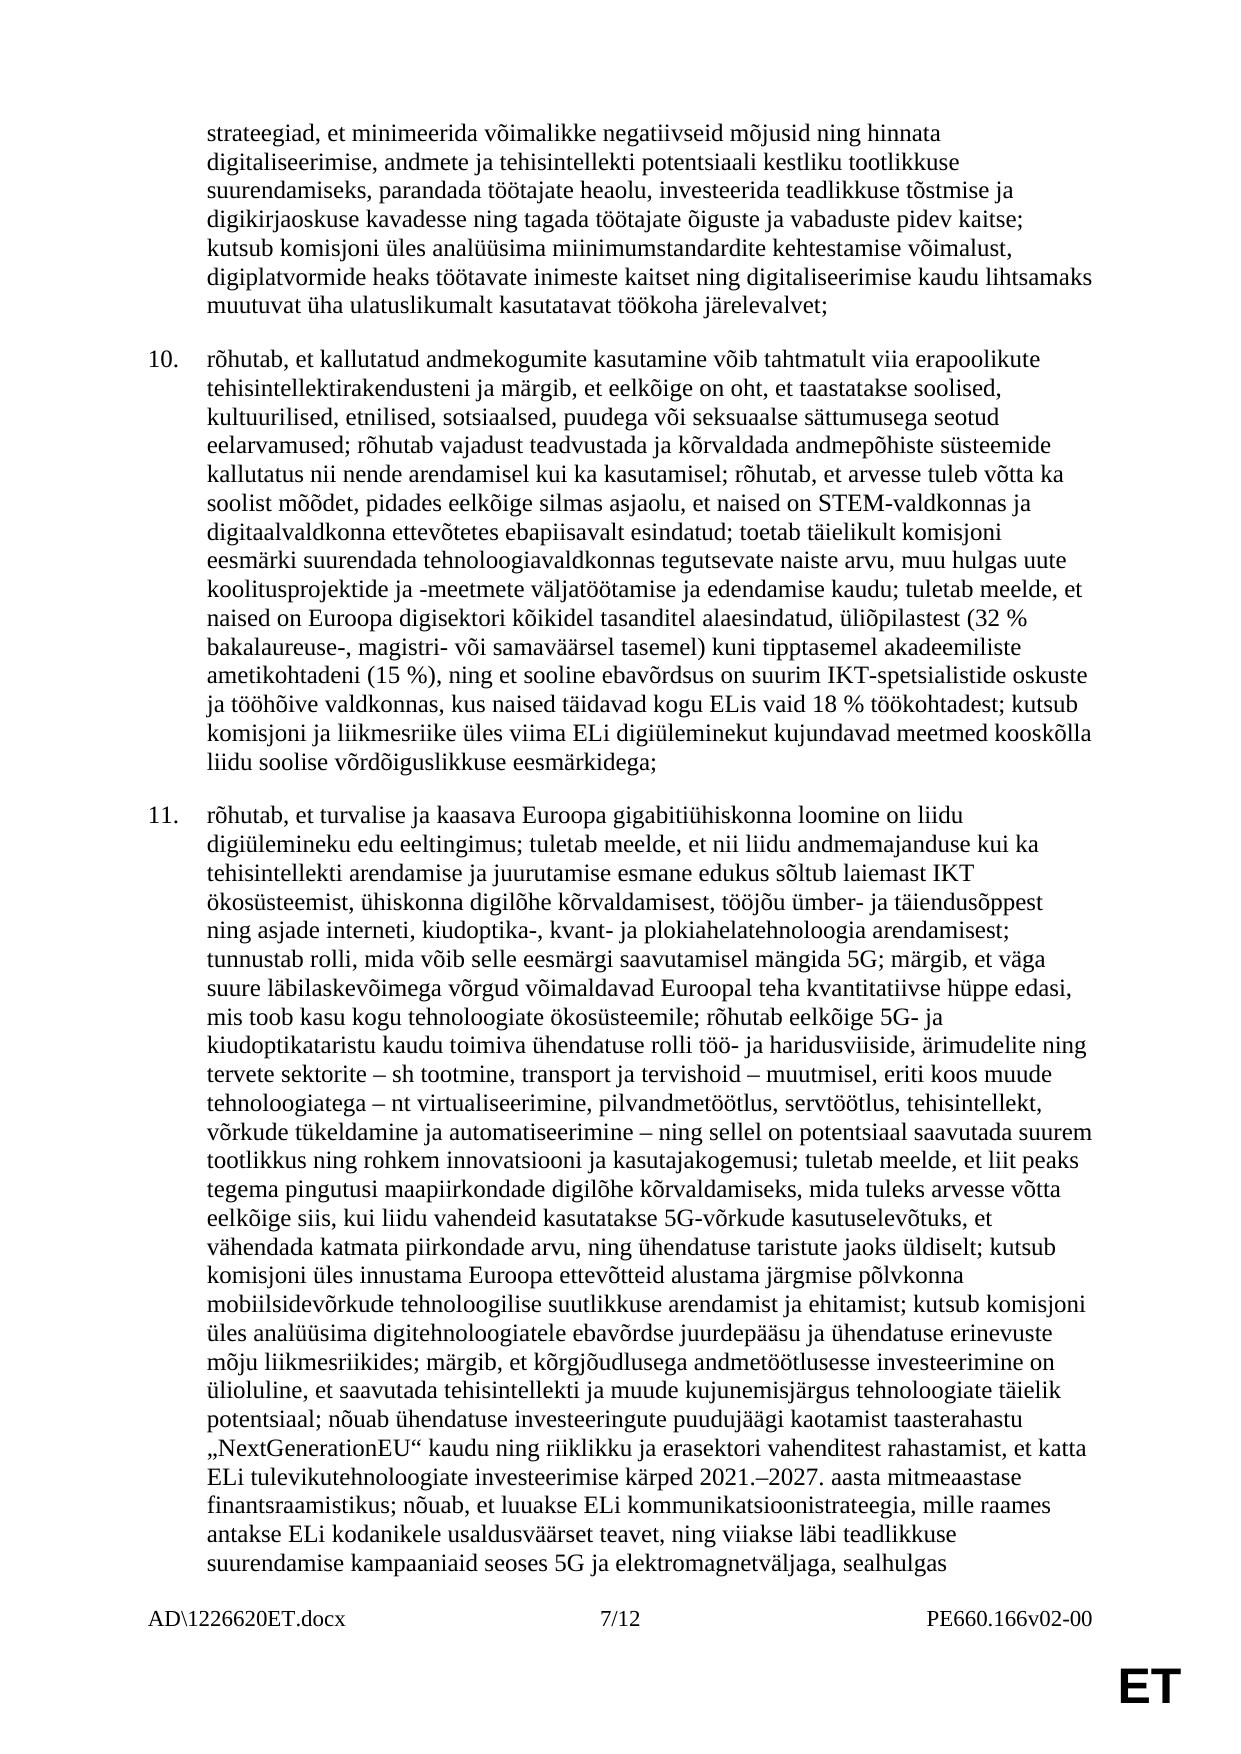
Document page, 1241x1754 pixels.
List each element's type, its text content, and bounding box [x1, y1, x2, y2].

text 10. rõhutab, et kallutatud andmekogumite kasutamine võib tahtmatult viia erapoolikute tehisintellektirakendusteni ja märgib, et eelkõige on oht, et taastatakse soolised, kultuurilised, etnilised, sotsiaalsed, puudega või seksuaalse sättumusega seotud eelarvamused; rõhutab vajadust teadvustada ja kõrvaldada andmepõhiste süsteemide kallutatus nii nende arendamisel kui ka kasutamisel; rõhutab, et arvesse tuleb võtta ka soolist mõõdet, pidades eelkõige silmas asjaolu, et naised on STEM-valdkonnas ja digitaalvaldkonna ettevõtetes ebapiisavalt esindatud; toetab täielikult komisjoni eesmärki suurendada tehnoloogiavaldkonnas tegutsevate naiste arvu, muu hulgas uute koolitusprojektide ja -meetmete väljatöötamise ja edendamise kaudu; tuletab meelde, et naised on Euroopa digisektori kõikidel tasanditel alaesindatud, üliõpilastest (32 % bakalaureuse-, magistri- või samaväärsel tasemel) kuni tipptasemel akadeemiliste ametikohtadeni (15 %), ning et sooline ebavõrdsus on suurim IKT-spetsialistide oskuste ja tööhõive valdkonnas, kus naised täidavad kogu ELis vaid 18 % töökohtadest; kutsub komisjoni ja liikmesriike üles viima ELi digiüleminekut kujundavad meetmed kooskõlla liidu soolise võrdõiguslikkuse eesmärkidega; [148, 344, 1093, 776]
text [148, 118, 1093, 319]
